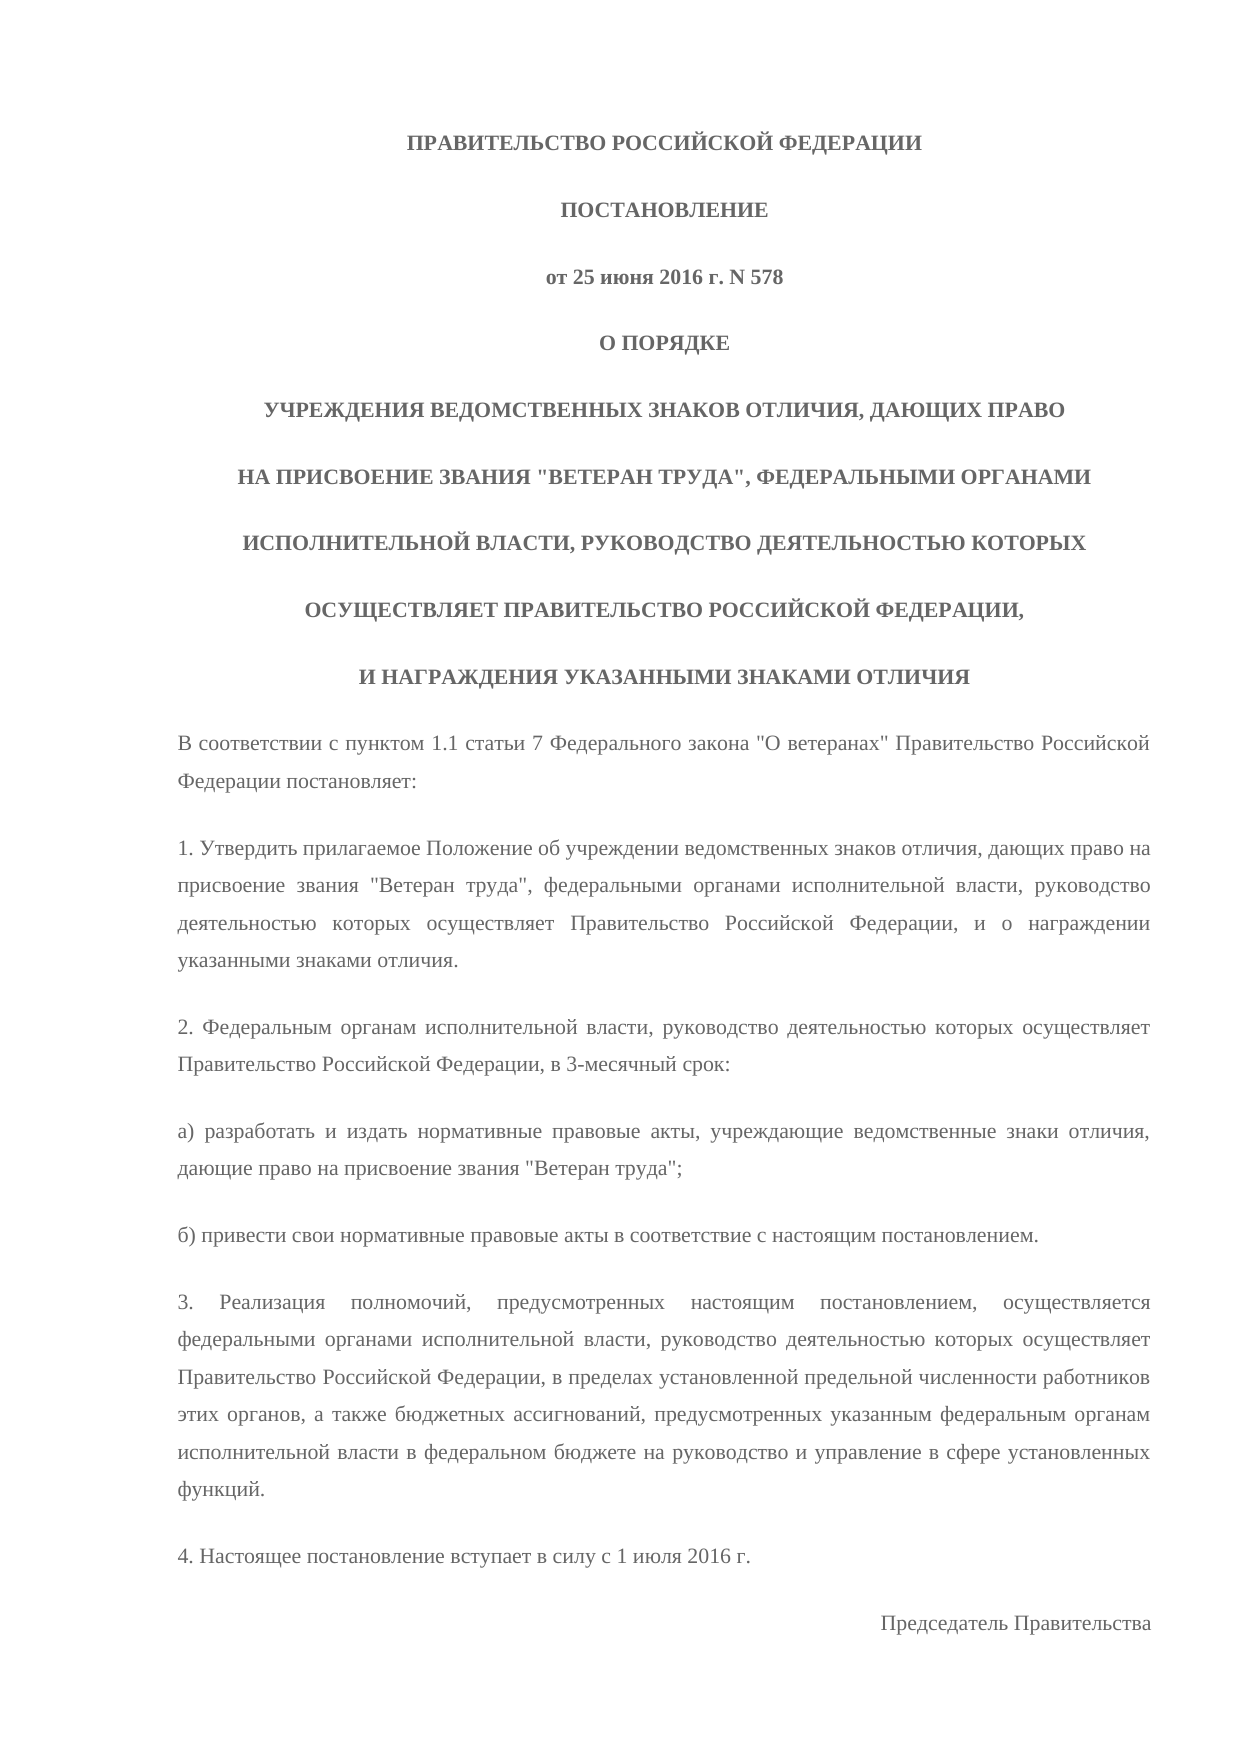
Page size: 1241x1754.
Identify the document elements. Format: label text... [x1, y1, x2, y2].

text Председатель Правительства [177, 1597, 1152, 1635]
text ИСПОЛНИТЕЛЬНОЙ ВЛАСТИ, РУКОВОДСТВО ДЕЯТЕЛЬНОСТЬЮ КОТОРЫХ [177, 518, 1152, 556]
text НА ПРИСВОЕНИЕ ЗВАНИЯ "ВЕТЕРАН ТРУДА", ФЕДЕРАЛЬНЫМИ ОРГАНАМИ [177, 451, 1152, 489]
text 3. Реализация полномочий, предусмотренных настоящим постановлением, осуществляется федеральными органами исполнительной власти, руководство деятельностью которых осуществляет Правительство Российской Федерации, в пределах установленной предельной численности работников этих органов, а также бюджетных ассигнований, предусмотренных указанным федеральным органам исполнительной власти в федеральном бюджете на руководство и управление в сфере установленных функций. [177, 1276, 1152, 1501]
text УЧРЕЖДЕНИЯ ВЕДОМСТВЕННЫХ ЗНАКОВ ОТЛИЧИЯ, ДАЮЩИХ ПРАВО [177, 385, 1152, 422]
text а) разработать и издать нормативные правовые акты, учреждающие ведомственные знаки отличия, дающие право на присвоение звания "Ветеран труда"; [177, 1106, 1152, 1181]
text ПОСТАНОВЛЕНИЕ [177, 185, 1152, 222]
text И НАГРАЖДЕНИЯ УКАЗАННЫМИ ЗНАКАМИ ОТЛИЧИЯ [177, 651, 1152, 689]
text 4. Настоящее постановление вступает в силу с 1 июля 2016 г. [177, 1531, 1152, 1568]
text от 25 июня 2016 г. N 578 [177, 251, 1152, 289]
text 2. Федеральным органам исполнительной власти, руководство деятельностью которых осуществляет Правительство Российской Федерации, в 3-месячный срок: [177, 1001, 1152, 1076]
text ОСУЩЕСТВЛЯЕТ ПРАВИТЕЛЬСТВО РОССИЙСКОЙ ФЕДЕРАЦИИ, [177, 585, 1152, 622]
text В соответствии с пунктом 1.1 статьи 7 Федерального закона "О ветеранах" Правительство Российской Федерации постановляет: [177, 718, 1152, 793]
text 1. Утвердить прилагаемое Положение об учреждении ведомственных знаков отличия, дающих право на присвоение звания "Ветеран труда", федеральными органами исполнительной власти, руководство деятельностью которых осуществляет Правительство Российской Федерации, и о награждении указанными знаками отличия. [177, 822, 1152, 972]
text б) привести свои нормативные правовые акты в соответствие с настоящим постановлением. [177, 1210, 1152, 1247]
text ПРАВИТЕЛЬСТВО РОССИЙСКОЙ ФЕДЕРАЦИИ [177, 118, 1152, 156]
text О ПОРЯДКЕ [177, 318, 1152, 356]
